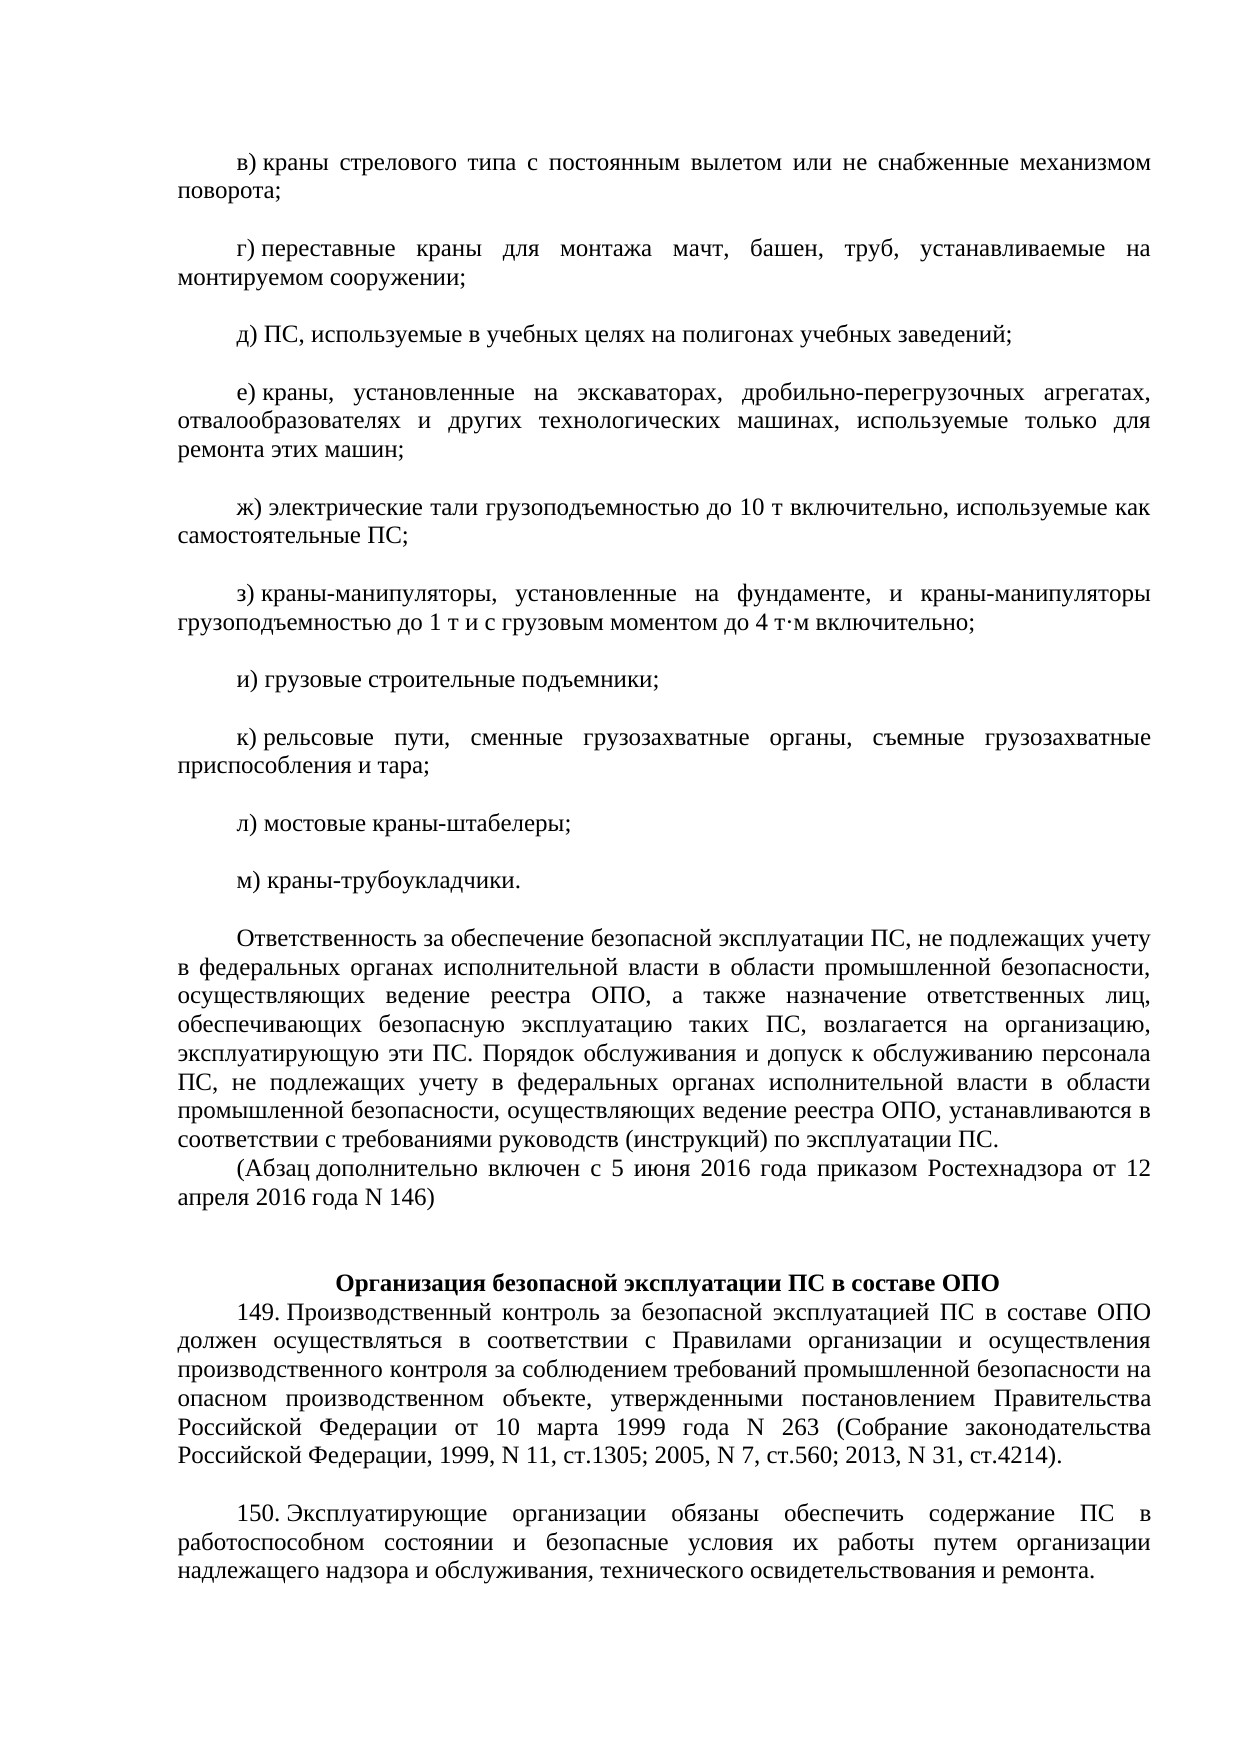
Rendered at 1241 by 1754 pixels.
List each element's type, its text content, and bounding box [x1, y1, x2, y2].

text в) краны стрелового типа с постоянным вылетом или не снабженные механизмом поворота; [177, 147, 1152, 204]
text л) мостовые краны-штабелеры; [177, 808, 1152, 837]
text 150. Эксплуатирующие организации обязаны обеспечить содержание ПС в работоспособном состоянии и безопасные условия их работы путем организации надлежащего надзора и обслуживания, технического освидетельствования и ремонта. [177, 1498, 1152, 1584]
text ж) электрические тали грузоподъемностью до 10 т включительно, используемые как самостоятельные ПС; [177, 492, 1152, 549]
text и) грузовые строительные подъемники; [177, 664, 1152, 693]
text Организация безопасной эксплуатации ПС в составе ОПО [177, 1268, 1152, 1297]
text з) краны-манипуляторы, установленные на фундаменте, и краны-манипуляторы грузоподъемностью до 1 т и с грузовым моментом до 4 т·м включительно; [177, 578, 1152, 636]
text г) переставные краны для монтажа мачт, башен, труб, устанавливаемые на монтируемом сооружении; [177, 233, 1152, 291]
text 149. Производственный контроль за безопасной эксплуатацией ПС в составе ОПО должен осуществляться в соответствии с Правилами организации и осуществления производственного контроля за соблюдением требований промышленной безопасности на опасном производственном объекте, утвержденными постановлением Правительства Российской Федерации от 10 марта 1999 года N 263 (Собрание законодательства Российской Федерации, 1999, N 11, ст.1305; 2005, N 7, ст.560; 2013, N 31, ст.4214). [177, 1297, 1152, 1469]
text м) краны-трубоукладчики. [177, 866, 1152, 894]
text (Абзац дополнительно включен с 5 июня 2016 года приказом Ростехнадзора от 12 апреля 2016 года N 146) [177, 1153, 1152, 1211]
text е) краны, установленные на экскаваторах, дробильно-перегрузочных агрегатах, отвалообразователях и других технологических машинах, используемые только для ремонта этих машин; [177, 377, 1152, 463]
text к) рельсовые пути, сменные грузозахватные органы, съемные грузозахватные приспособления и тара; [177, 722, 1152, 779]
text д) ПС, используемые в учебных целях на полигонах учебных заведений; [177, 319, 1152, 348]
text Ответственность за обеспечение безопасной эксплуатации ПС, не подлежащих учету в федеральных органах исполнительной власти в области промышленной безопасности, осуществляющих ведение реестра ОПО, а также назначение ответственных лиц, обеспечивающих безопасную эксплуатацию таких ПС, возлагается на организацию, эксплуатирующую эти ПС. Порядок обслуживания и допуск к обслуживанию персонала ПС, не подлежащих учету в федеральных органах исполнительной власти в области промышленной безопасности, осуществляющих ведение реестра ОПО, устанавливаются в соответствии с требованиями руководств (инструкций) по эксплуатации ПС. [177, 923, 1152, 1153]
